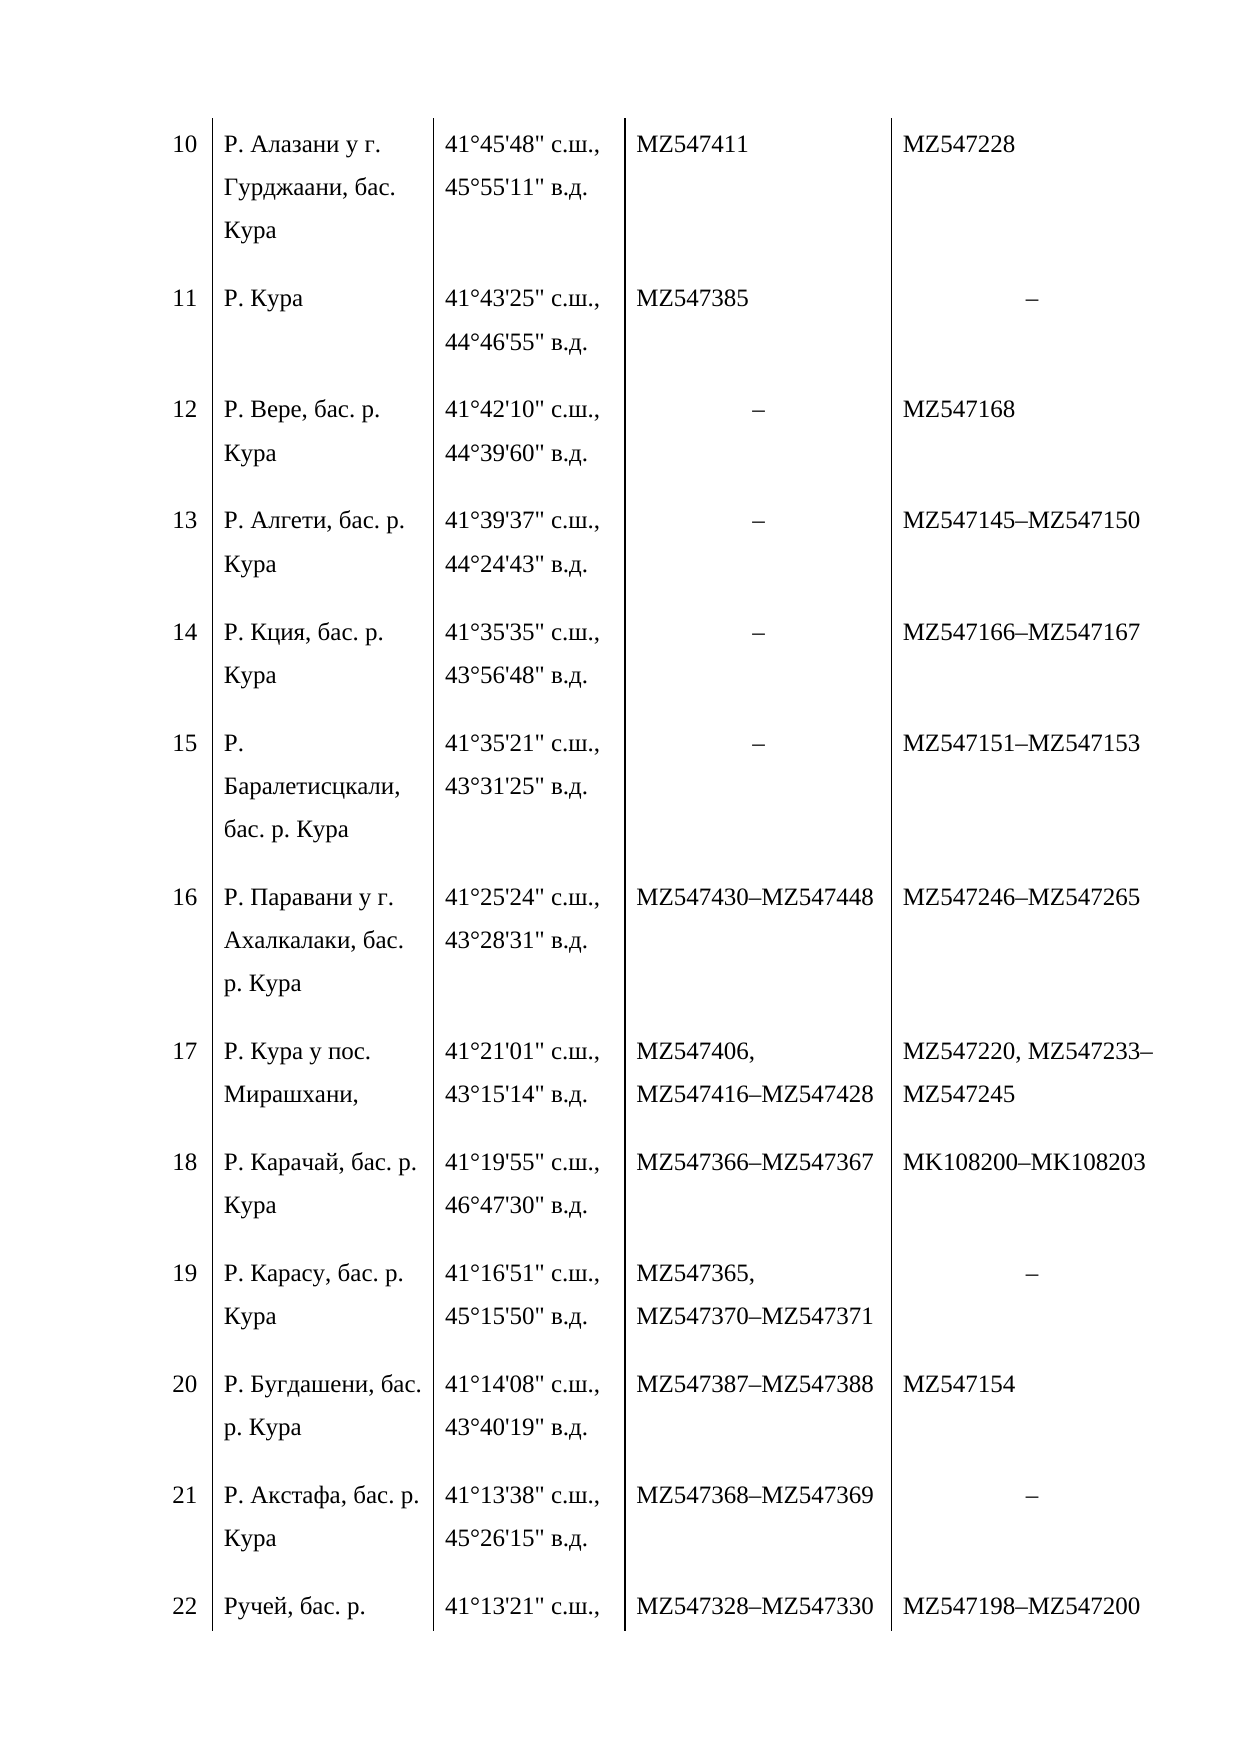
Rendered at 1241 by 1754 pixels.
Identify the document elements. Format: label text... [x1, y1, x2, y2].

table_cell MZ547385 [626, 272, 891, 383]
table_cell Р. Бугдашени, бас. р. Кура [213, 1358, 433, 1469]
table_cell 19 [157, 1247, 212, 1358]
table_cell MZ547406, MZ547416–MZ547428 [626, 1025, 891, 1136]
table_cell – [626, 716, 891, 871]
table_cell 18 [157, 1136, 212, 1247]
table_cell – [892, 272, 1172, 383]
table_cell 17 [157, 1025, 212, 1136]
table_cell MZ547365, MZ547370–MZ547371 [626, 1247, 891, 1358]
table_cell – [892, 1469, 1172, 1580]
table_cell 12 [157, 383, 212, 494]
table_cell MZ547368–MZ547369 [626, 1469, 891, 1580]
table_cell MZ547246–MZ547265 [892, 871, 1172, 1025]
table_cell – [626, 494, 891, 605]
table_cell 41°14'08" с.ш., 43°40'19" в.д. [434, 1358, 624, 1469]
table_cell 21 [157, 1469, 212, 1580]
table_cell Р. Кция, бас. р. Кура [213, 605, 433, 716]
table_cell – [892, 1247, 1172, 1358]
table_cell Р. Акстафа, бас. р. Кура [213, 1469, 433, 1580]
table_cell MZ547168 [892, 383, 1172, 494]
table_cell 41°16'51" с.ш., 45°15'50" в.д. [434, 1247, 624, 1358]
table_cell 20 [157, 1358, 212, 1469]
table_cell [434, 1580, 624, 1631]
table_cell 15 [157, 716, 212, 871]
table_cell MZ547166–MZ547167 [892, 605, 1172, 716]
table_cell 41°13'38" с.ш., 45°26'15" в.д. [434, 1469, 624, 1580]
table_cell MK108200–MK108203 [892, 1136, 1172, 1247]
table_cell 41°35'35" с.ш., 43°56'48" в.д. [434, 605, 624, 716]
table_cell Ручей, бас. р. Кура [213, 1580, 433, 1631]
table_cell 22 [157, 1580, 212, 1631]
table_cell – [626, 383, 891, 494]
table_cell 41°43'25" с.ш., 44°46'55" в.д. [434, 272, 624, 383]
table_cell Р. Вере, бас. р. Кура [213, 383, 433, 494]
table_cell Р. Алгети, бас. р. Кура [213, 494, 433, 605]
table_cell 41°39'37" с.ш., 44°24'43" в.д. [434, 494, 624, 605]
table_cell Р. Карасу, бас. р. Кура [213, 1247, 433, 1358]
table_cell MZ547430–MZ547448 [626, 871, 891, 1025]
table_cell 41°19'55" с.ш., 46°47'30" в.д. [434, 1136, 624, 1247]
table_cell 41°25'24" с.ш., 43°28'31" в.д. [434, 871, 624, 1025]
table_cell MZ547228 [892, 118, 1172, 272]
table_cell 41°45'48" с.ш., 45°55'11" в.д. [434, 118, 624, 272]
table_cell MZ547198–MZ547200 [892, 1580, 1172, 1631]
table_cell 41°35'21" с.ш., 43°31'25" в.д. [434, 716, 624, 871]
table_cell Р. Алазани у г. Гурджаани, бас. Кура [213, 118, 433, 272]
table_cell MZ547220, MZ547233–MZ547245 [892, 1025, 1172, 1136]
table_cell MZ547387–MZ547388 [626, 1358, 891, 1469]
table_cell 14 [157, 605, 212, 716]
table_cell 41°42'10" с.ш., 44°39'60" в.д. [434, 383, 624, 494]
table_cell 13 [157, 494, 212, 605]
table_cell MZ547411 [626, 118, 891, 272]
table_cell MZ547154 [892, 1358, 1172, 1469]
table_cell Р. Карачай, бас. р. Кура [213, 1136, 433, 1247]
table_cell Р. Баралетисцкали, бас. р. Кура [213, 716, 433, 871]
table_cell – [626, 605, 891, 716]
table_cell MZ547328–MZ547330 [626, 1580, 891, 1631]
table_cell MZ547145–MZ547150 [892, 494, 1172, 605]
table_cell Р. Паравани у г. Ахалкалаки, бас. р. Кура [213, 871, 433, 1025]
table_cell Р. Кура у пос. Мирашхани, [213, 1025, 433, 1136]
table_cell 16 [157, 871, 212, 1025]
table_cell 11 [157, 272, 212, 383]
table_cell 41°21'01" с.ш., 43°15'14" в.д. [434, 1025, 624, 1136]
table_cell Р. Кура [213, 272, 433, 383]
table_cell 10 [157, 118, 212, 272]
table_cell MZ547366–MZ547367 [626, 1136, 891, 1247]
table_cell MZ547151–MZ547153 [892, 716, 1172, 871]
